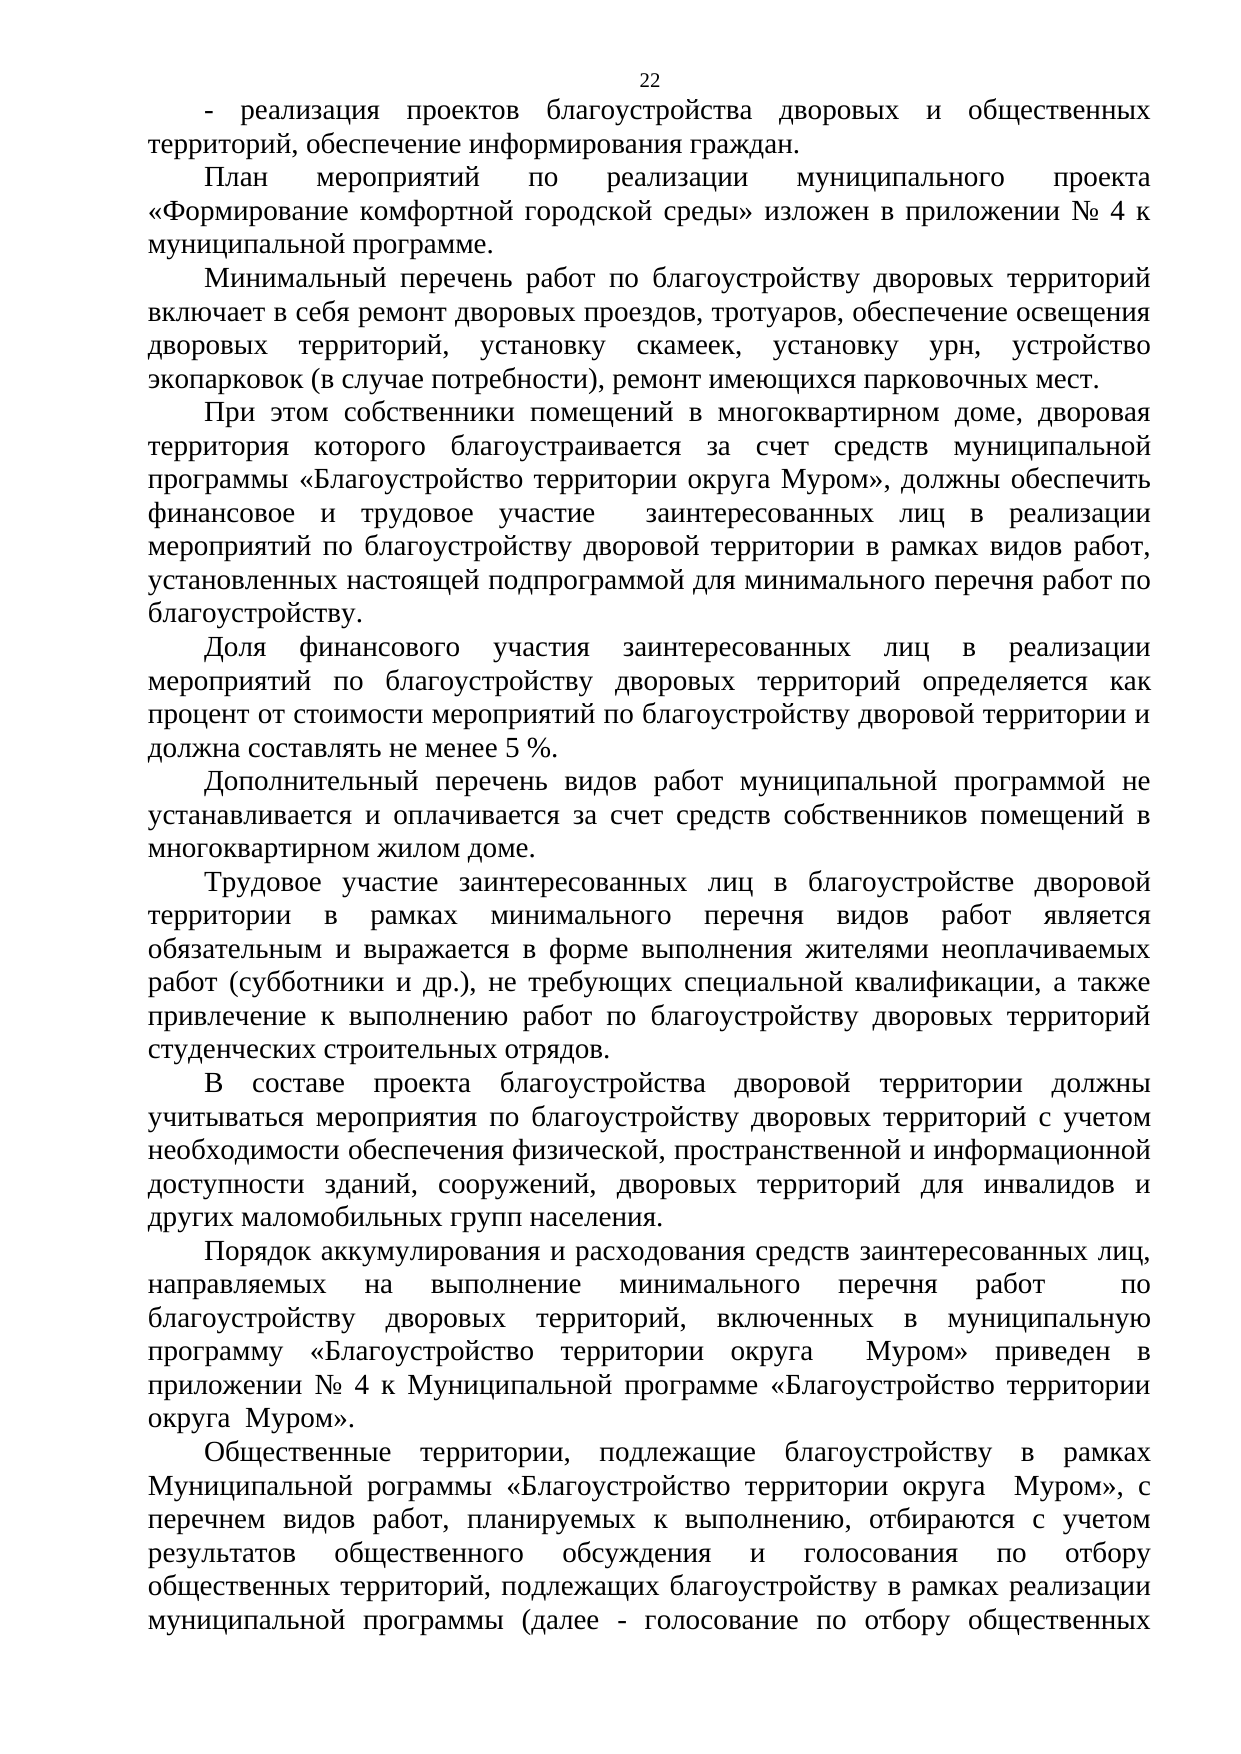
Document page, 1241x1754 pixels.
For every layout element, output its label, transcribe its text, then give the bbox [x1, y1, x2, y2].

text Доля финансового участия заинтересованных лиц в реализации мероприятий по благоустройству дворовых территорий определяется как процент от стоимости мероприятий по благоустройству дворовой территории и должна составлять не менее 5 %. [148, 629, 1152, 763]
text Порядок аккумулирования и расходования средств заинтересованных лиц, направляемых на выполнение минимального перечня работ по благоустройству дворовых территорий, включенных в муниципальную программу «Благоустройство территории округа Муром» приведен в приложении № 4 к Муниципальной программе «Благоустройство территории округа Муром». [148, 1233, 1152, 1434]
text - реализация проектов благоустройства дворовых и общественных территорий, обеспечение информирования граждан. [148, 92, 1152, 159]
text В составе проекта благоустройства дворовой территории должны учитываться мероприятия по благоустройству дворовых территорий с учетом необходимости обеспечения физической, пространственной и информационной доступности зданий, сооружений, дворовых территорий для инвалидов и других маломобильных групп населения. [148, 1065, 1152, 1233]
text Трудовое участие заинтересованных лиц в благоустройстве дворовой территории в рамках минимального перечня видов работ является обязательным и выражается в форме выполнения жителями неоплачиваемых работ (субботники и др.), не требующих специальной квалификации, а также привлечение к выполнению работ по благоустройству дворовых территорий студенческих строительных отрядов. [148, 864, 1152, 1065]
text План мероприятий по реализации муниципального проекта «Формирование комфортной городской среды» изложен в приложении № 4 к муниципальной программе. [148, 159, 1152, 260]
text При этом собственники помещений в многоквартирном доме, дворовая территория которого благоустраивается за счет средств муниципальной программы «Благоустройство территории округа Муром», должны обеспечить финансовое и трудовое участие заинтересованных лиц в реализации мероприятий по благоустройству дворовой территории в рамках видов работ, установленных настоящей подпрограммой для минимального перечня работ по благоустройству. [148, 394, 1152, 629]
text Дополнительный перечень видов работ муниципальной программой не устанавливается и оплачивается за счет средств собственников помещений в многоквартирном жилом доме. [148, 763, 1152, 864]
text Минимальный перечень работ по благоустройству дворовых территорий включает в себя ремонт дворовых проездов, тротуаров, обеспечение освещения дворовых территорий, установку скамеек, установку урн, устройство экопарковок (в случае потребности), ремонт имеющихся парковочных мест. [148, 260, 1152, 394]
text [148, 1434, 1152, 1635]
